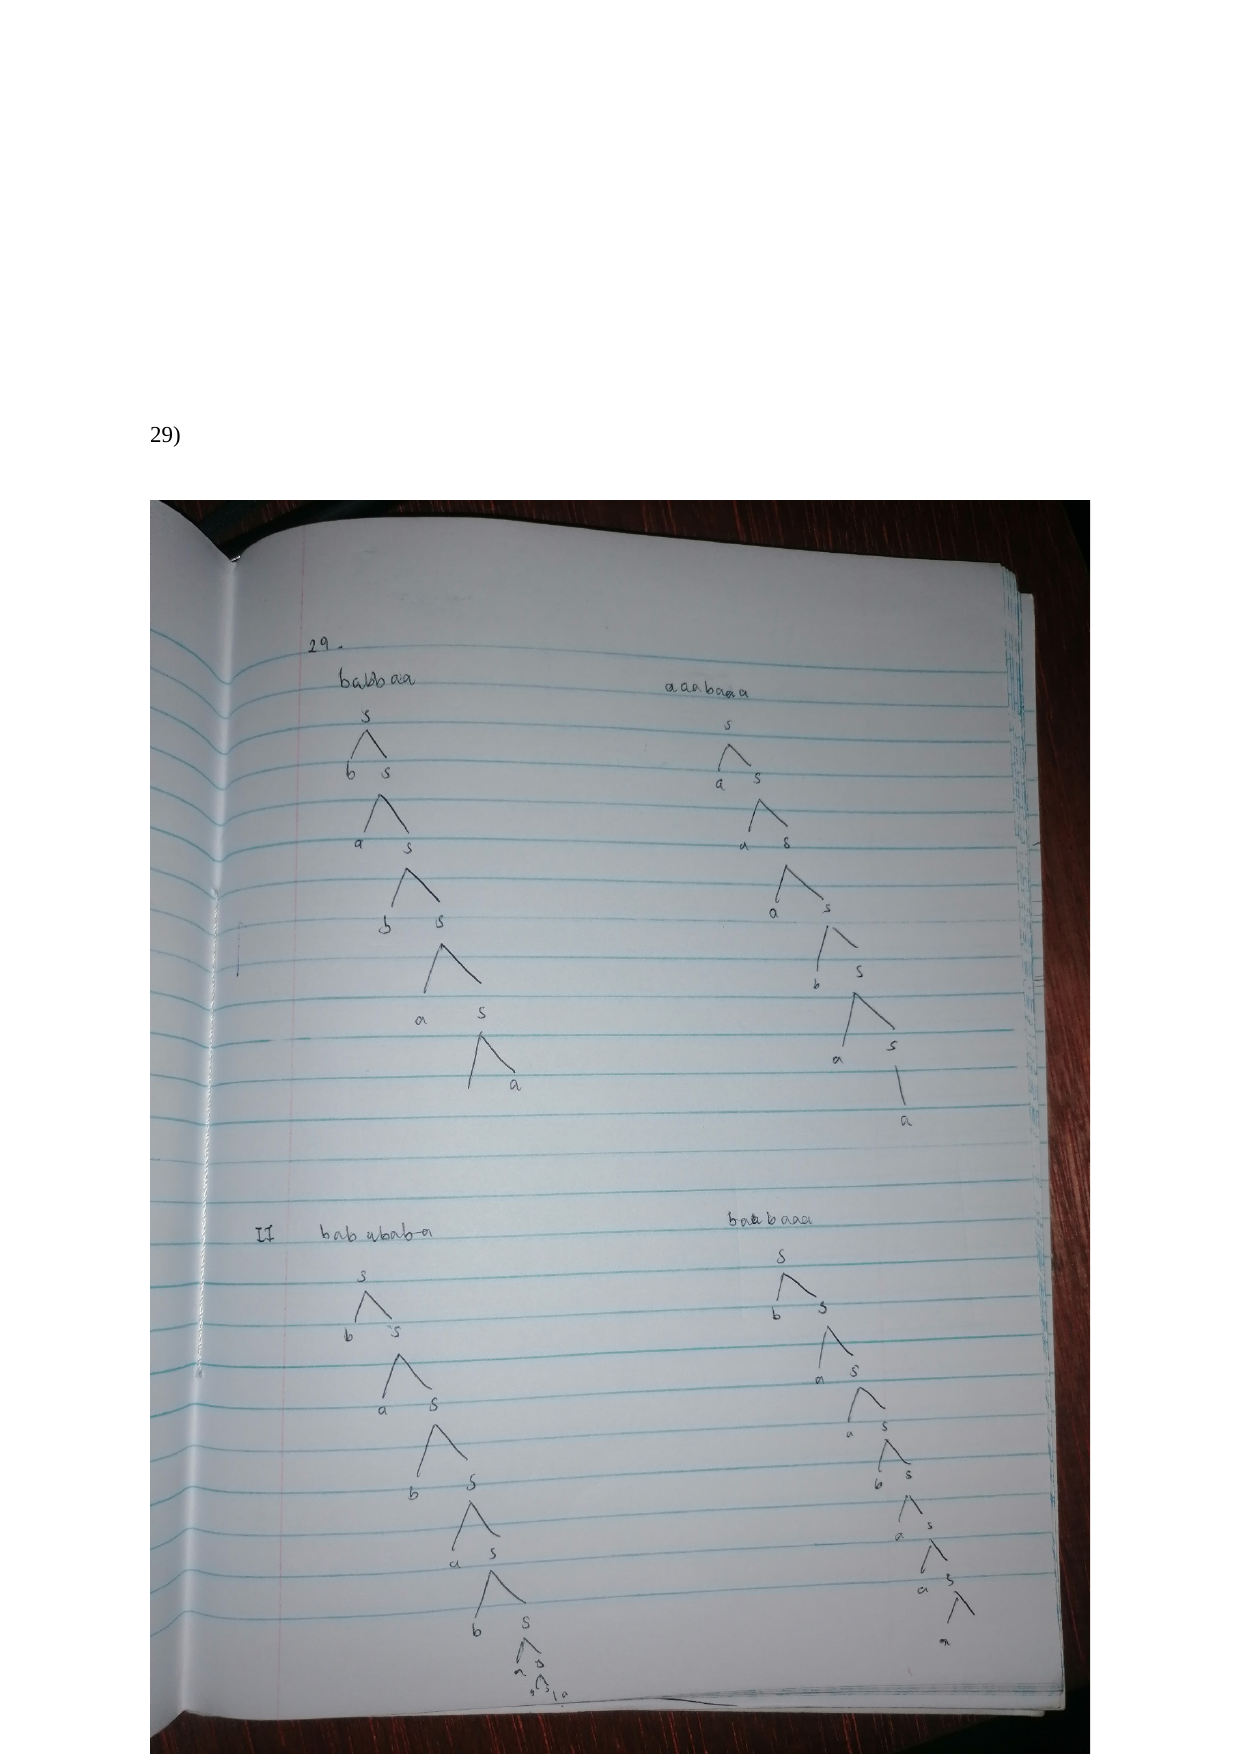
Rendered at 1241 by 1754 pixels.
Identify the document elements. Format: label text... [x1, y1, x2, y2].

text 29) [150, 421, 1090, 447]
picture [150, 500, 1091, 1754]
